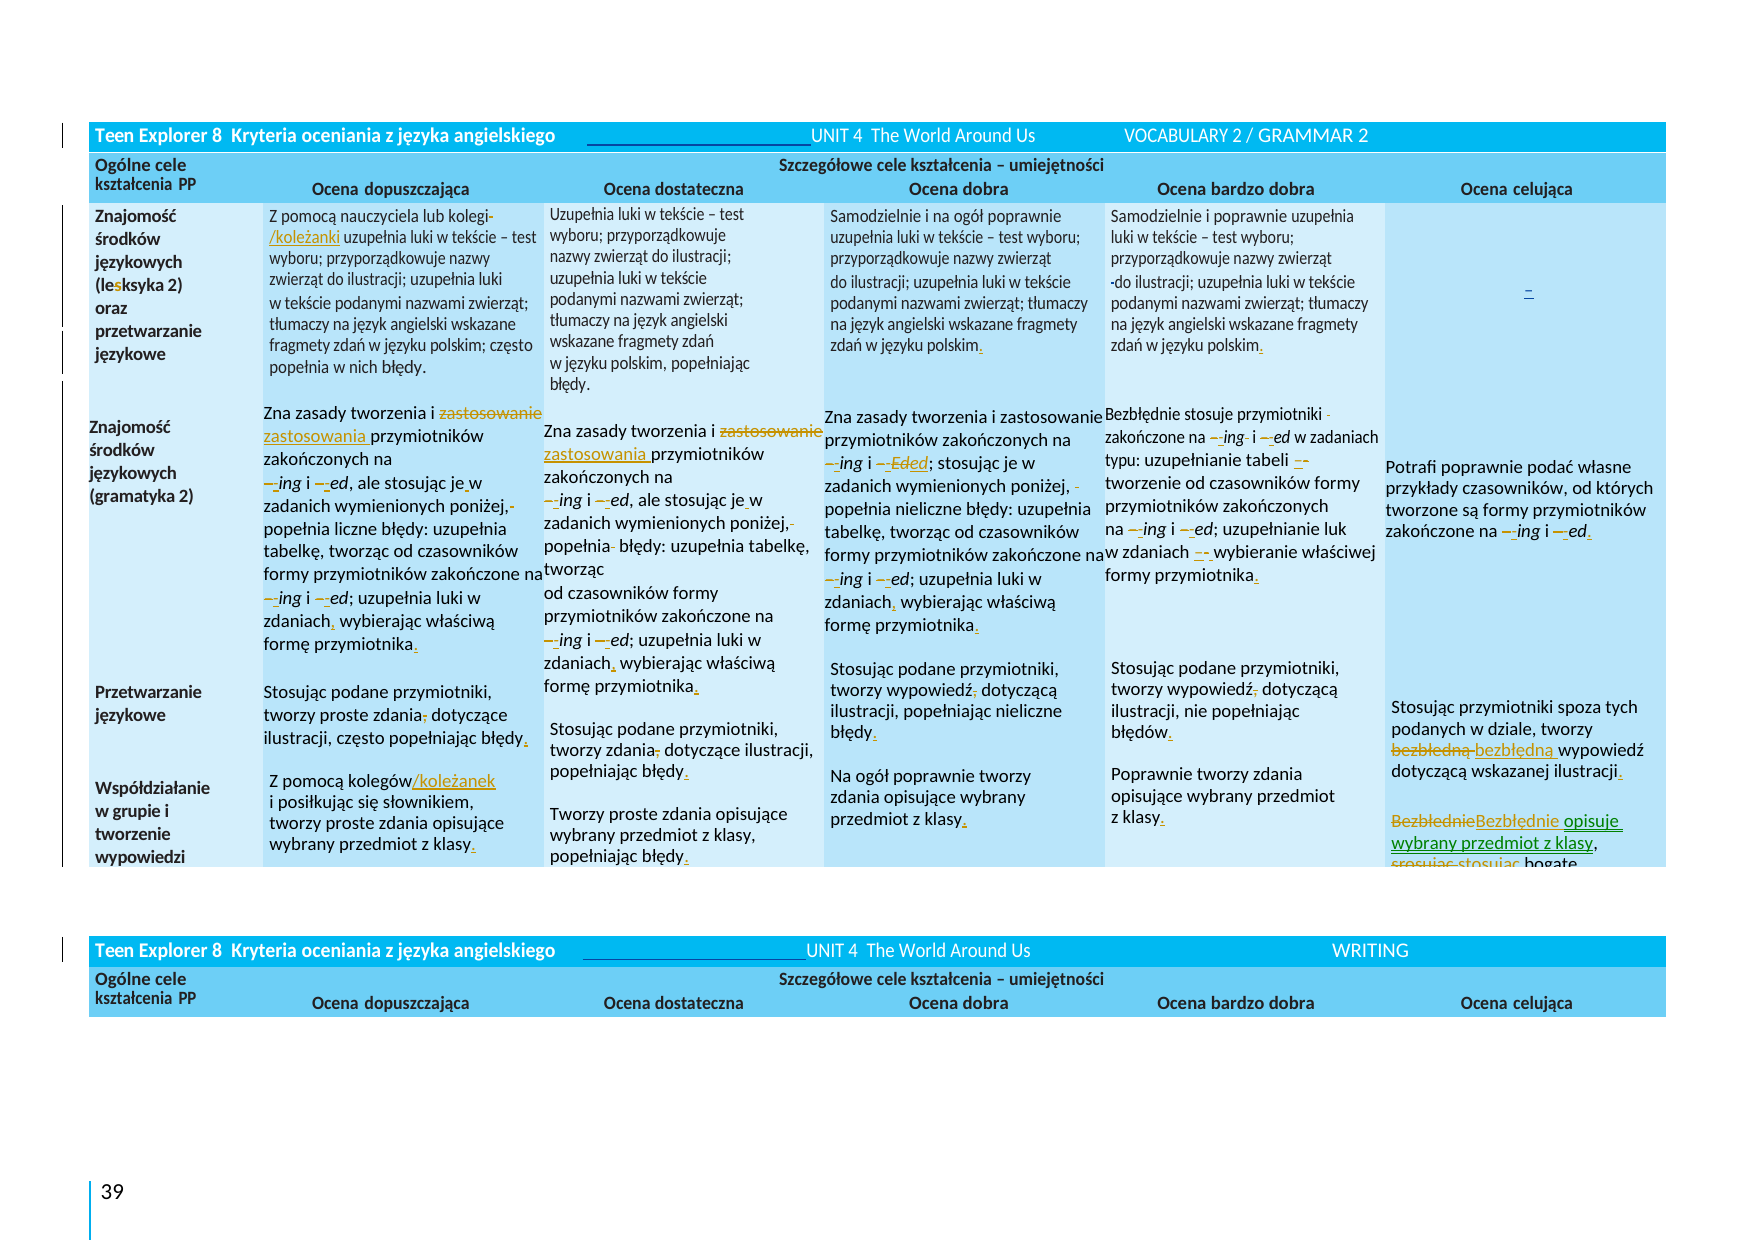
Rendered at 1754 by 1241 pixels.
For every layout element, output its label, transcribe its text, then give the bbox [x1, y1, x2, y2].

table_cell Samodzielnie i poprawnie uzupełnia luki w tekście – test wyboru; przyporządkowuje nazwy zwierząt do ilustracji; uzupełnia luki w tekście podanymi nazwami zwierząt; tłumaczy na język angielski wskazane fragmety zdań w języku polskim Bezbłędnie stosuje przymiotniki zakończone na ing i ed w zadaniach typu: uzupełnianie tabeli tworzenie od czasowników formy przymiotników zakończonych na ing i ed; uzupełnianie luk w zdaniach wybieranie właściwej formy przymiotnika Stosując podane przymiotniki, tworzy wypowiedź dotyczącą ilustracji, nie popełniając błędów Poprawnie tworzy zdania opisujące wybrany przedmiot z klasy [1105, 203, 1385, 867]
table_cell Znajomość środków językowych (leksyka 2) oraz przetwarzanie językowe Znajomość środków językowych (gramatyka 2) Przetwarzanie językowe Współdziałanie w grupie i tworzenie wypowiedzi ustnej [89, 203, 263, 867]
table_header Teen Explorer 8 Kryteria oceniania z języka angielskiego UNIT 4 The World Around Us WRITING [89, 936, 1666, 967]
table_header Teen Explorer 8 Kryteria oceniania z języka angielskiego UNIT 4 The World Around Us VOCABULARY 2 / GRAMMAR 2 [89, 122, 1666, 152]
table_cell Uzupełnia luki w tekście – test wyboru; przyporządkowuje nazwy zwierząt do ilustracji; uzupełnia luki w tekście podanymi nazwami zwierząt; tłumaczy na język angielski wskazane fragmety zdań w języku polskim, popełniając błędy. Zna zasady tworzenia i przymiotników zakończonych na ing i ed, ale stosując jew zadanich wymienionych poniżej, popełnia błędy: uzupełnia tabelkę, tworząc od czasowników formy przymiotników zakończone na ing i ed; uzupełnia luki w zdaniach wybierając właściwą formę przymiotnika Stosując podane przymiotniki, tworzy zdania dotyczące ilustracji, popełniając błędy Tworzy proste zdania opisujące wybrany przedmiot z klasy, popełniając błędy [544, 203, 824, 867]
table_cell Ogólne cele Szczegółowe cele kształcenia – umiejętności kształcenia PP Ocena dopuszczająca Ocena dostateczna Ocena dobra Ocena bardzo dobra Ocena celująca [89, 967, 1666, 1017]
table_cell Potrafi poprawnie podać własne przykłady czasowników, od których tworzone są formy przymiotników zakończone na ing i ed Stosując przymiotniki spoza tych podanych w dziale, tworzy wypowiedź dotyczącą wskazanej ilustracji , bogate słownictwo [1385, 203, 1666, 867]
table_cell Samodzielnie i na ogół poprawnie uzupełnia luki w tekście – test wyboru; przyporządkowuje nazwy zwierząt do ilustracji; uzupełnia luki w tekście podanymi nazwami zwierząt; tłumaczy na język angielski wskazane fragmety zdań w języku polskim Zna zasady tworzenia i zastosowanie przymiotników zakończonych na ing i ; stosując je w zadanich wymienionych poniżej, popełnia nieliczne błędy: uzupełnia tabelkę, tworząc od czasowników formy przymiotników zakończone na ing i ed; uzupełnia luki w zdaniach wybierając właściwą formę przymiotnika Stosując podane przymiotniki, tworzy wypowiedź dotyczącą ilustracji, popełniając nieliczne błędy Na ogół poprawnie tworzy zdania opisujące wybrany przedmiot z klasy [824, 203, 1105, 867]
table_cell Ogólne cele Szczegółowe cele kształcenia – umiejętności kształcenia PP Ocena dopuszczająca Ocena dostateczna Ocena dobra Ocena bardzo dobra Ocena celująca [89, 153, 1666, 203]
table_cell Z pomocą nauczyciela lub kolegi uzupełnia luki w tekście – test wyboru; przyporządkowuje nazwy zwierząt do ilustracji; uzupełnia luki w tekście podanymi nazwami zwierząt; tłumaczy na język angielski wskazane fragmety zdań w języku polskim; często popełnia w nich błędy. Zna zasady tworzenia i przymiotników zakończonych na ing i ed, ale stosując jew zadanich wymienionych poniżej, popełnia liczne błędy: uzupełnia tabelkę, tworząc od czasowników formy przymiotników zakończone na ing i ed; uzupełnia luki w zdaniach wybierając właściwą formę przymiotnika Stosując podane przymiotniki, tworzy proste zdania dotyczące ilustracji, często popełniając błędy Z pomocą kolegów i posiłkując się słownikiem, tworzy proste zdania opisujące wybrany przedmiot z klasy [263, 203, 544, 867]
